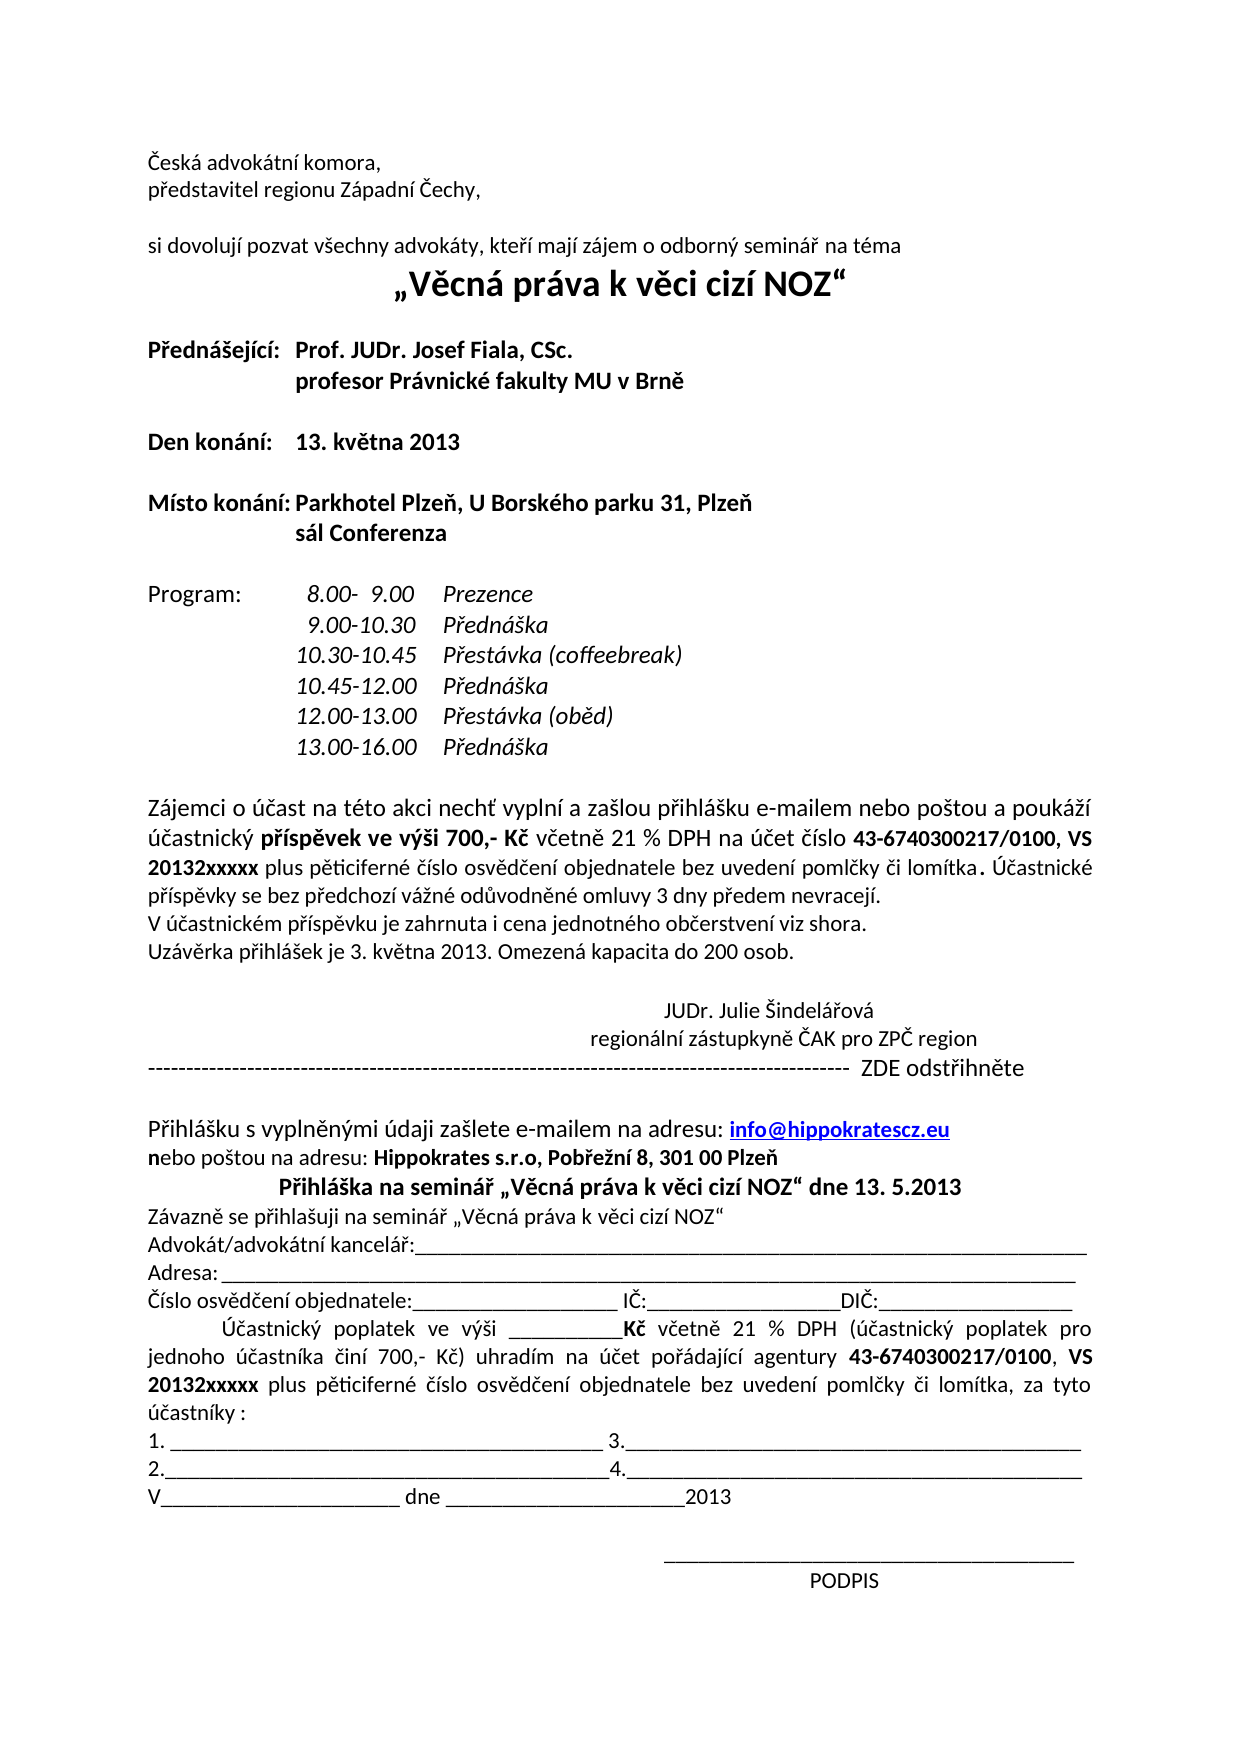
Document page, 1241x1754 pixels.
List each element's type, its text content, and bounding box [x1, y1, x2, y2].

text profesor Právnické fakulty MU v Brně [295, 365, 1093, 395]
text Zájemci o účast na této akci nechť vyplní a zašlou přihlášku e-mailem nebo poštou a poukáží účastnický příspěvek ve výši 700,- Kč včetně 21 % DPH na účet číslo 43-6740300217/0100, VS 20132xxxxx plus pěticiferné číslo osvědčení objednatele bez uvedení pomlčky či lomítka. Účastnické příspěvky se bez předchozí vážné odůvodněné omluvy 3 dny předem nevracejí. [148, 792, 1093, 909]
text Uzávěrka přihlášek je 3. května 2013. Omezená kapacita do 200 osob. [148, 937, 1093, 965]
text Přihlášku s vyplněnými údaji zašlete e-mailem na adresu: info@hippokratescz.eu [148, 1113, 1093, 1143]
text Advokát/advokátní kancelář:___________________________________________________________ [148, 1230, 1093, 1258]
text Adresa: ___________________________________________________________________________ [148, 1258, 1093, 1286]
text nebo poštou na adresu: Hippokrates s.r.o, Pobřežní 8, 301 00 Plzeň [148, 1143, 1093, 1171]
text představitel regionu Západní Čechy, [148, 176, 1093, 204]
text Přednášející: Prof. JUDr. Josef Fiala, CSc. [148, 334, 1093, 365]
text Česká advokátní komora, [148, 148, 1093, 176]
text 1. ______________________________________ 3.________________________________________ [148, 1426, 1093, 1454]
text 13.00-16.00 Přednáška [148, 731, 1093, 762]
text 9.00-10.30 Přednáška [148, 609, 1093, 639]
text -------------------------------------------------------------------------------------------- ZDE odstřihněte [148, 1052, 1093, 1082]
text PODPIS [148, 1566, 1093, 1594]
text regionální zástupkyně ČAK pro ZPČ region [148, 1024, 1093, 1052]
text Účastnický poplatek ve výši __________Kč včetně 21 % DPH (účastnický poplatek pro jednoho účastníka činí 700,- Kč) uhradím na účet pořádající agentury 43-6740300217/0100, VS 20132xxxxx plus pěticiferné číslo osvědčení objednatele bez uvedení pomlčky či lomítka, za tyto účastníky : [148, 1314, 1093, 1426]
text V_____________________ dne _____________________2013 [148, 1482, 1093, 1510]
text Závazně se přihlašuji na seminář „Věcná práva k věci cizí NOZ“ [148, 1202, 1093, 1230]
text V účastnickém příspěvku je zahrnuta i cena jednotného občerstvení viz shora. [148, 909, 1093, 937]
text 10.30-10.45 Přestávka (coffeebreak) [148, 639, 1093, 670]
text 12.00-13.00 Přestávka (oběd) [148, 701, 1093, 731]
text „Věcná práva k věci cizí NOZ“ [148, 260, 1093, 306]
text 10.45-12.00 Přednáška [148, 670, 1093, 701]
text Místo konání: Parkhotel Plzeň, U Borského parku 31, Plzeň [148, 487, 1093, 517]
text Číslo osvědčení objednatele:__________________ IČ:_________________DIČ:_________________ [148, 1286, 1093, 1314]
text ____________________________________ [148, 1538, 1093, 1566]
text 2._______________________________________4.________________________________________ [148, 1454, 1093, 1482]
text sál Conferenza [148, 517, 1093, 548]
text Přihláška na seminář „Věcná práva k věci cizí NOZ“ dne 13. 5.2013 [148, 1171, 1093, 1202]
text si dovolují pozvat všechny advokáty, kteří mají zájem o odborný seminář na téma [148, 232, 1093, 260]
text Den konání: 13. května 2013 [148, 426, 1093, 456]
text JUDr. Julie Šindelářová [148, 996, 1093, 1024]
text Program: 8.00- 9.00 Prezence [148, 578, 1093, 609]
